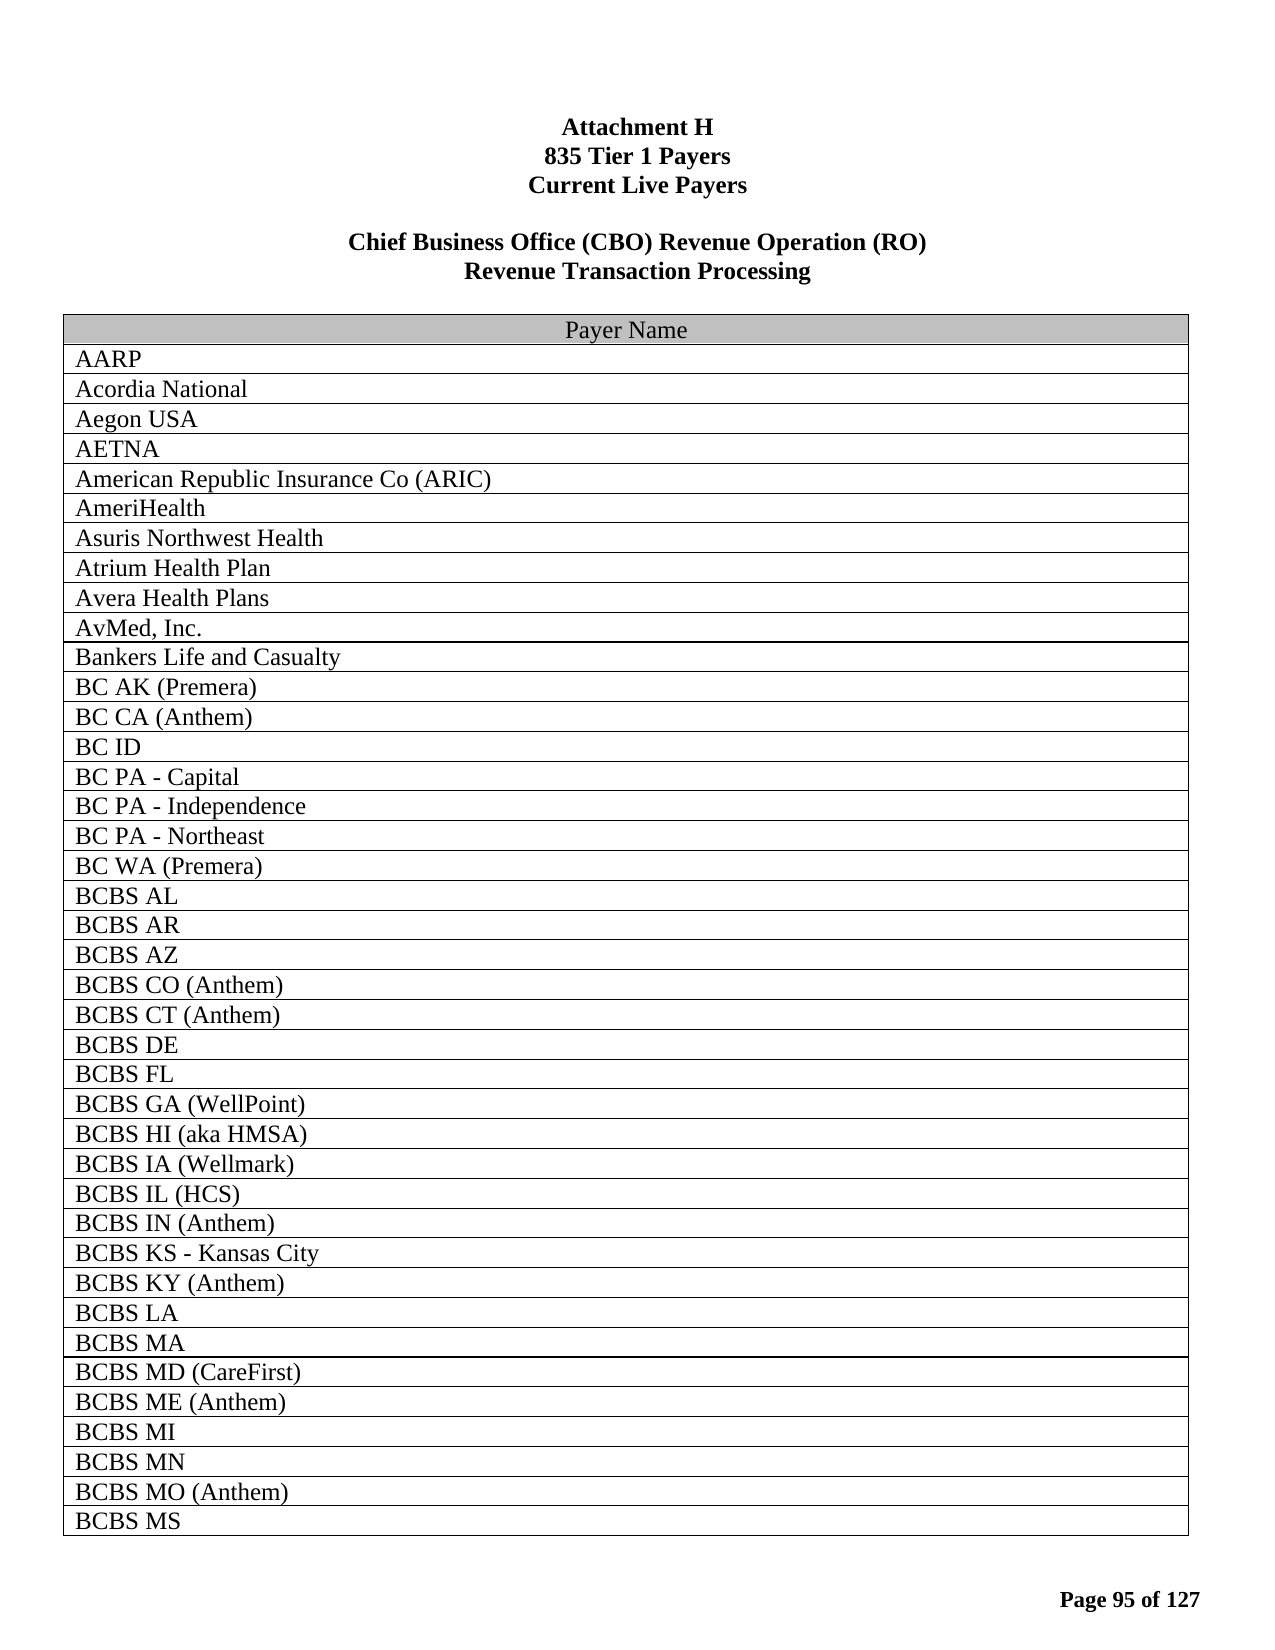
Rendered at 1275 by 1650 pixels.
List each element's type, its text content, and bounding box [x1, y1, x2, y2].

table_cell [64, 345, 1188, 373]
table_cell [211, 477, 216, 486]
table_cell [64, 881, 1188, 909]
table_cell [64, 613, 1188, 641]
text Revenue Transaction Processing [75, 256, 1200, 285]
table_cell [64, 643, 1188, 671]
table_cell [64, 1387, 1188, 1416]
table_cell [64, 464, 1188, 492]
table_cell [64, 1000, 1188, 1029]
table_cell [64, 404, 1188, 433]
text 835 Tier 1 Payers [75, 141, 1200, 170]
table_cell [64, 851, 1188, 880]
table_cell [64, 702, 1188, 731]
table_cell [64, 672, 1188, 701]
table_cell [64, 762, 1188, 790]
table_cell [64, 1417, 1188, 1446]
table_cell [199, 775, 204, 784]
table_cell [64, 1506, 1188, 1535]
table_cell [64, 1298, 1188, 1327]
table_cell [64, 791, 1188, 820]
text Current Live Payers [75, 170, 1200, 199]
text Attachment H [75, 112, 1200, 141]
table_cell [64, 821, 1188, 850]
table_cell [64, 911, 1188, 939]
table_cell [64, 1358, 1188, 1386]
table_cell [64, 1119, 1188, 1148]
text Chief Business Office (CBO) Revenue Operation (RO) [75, 227, 1200, 256]
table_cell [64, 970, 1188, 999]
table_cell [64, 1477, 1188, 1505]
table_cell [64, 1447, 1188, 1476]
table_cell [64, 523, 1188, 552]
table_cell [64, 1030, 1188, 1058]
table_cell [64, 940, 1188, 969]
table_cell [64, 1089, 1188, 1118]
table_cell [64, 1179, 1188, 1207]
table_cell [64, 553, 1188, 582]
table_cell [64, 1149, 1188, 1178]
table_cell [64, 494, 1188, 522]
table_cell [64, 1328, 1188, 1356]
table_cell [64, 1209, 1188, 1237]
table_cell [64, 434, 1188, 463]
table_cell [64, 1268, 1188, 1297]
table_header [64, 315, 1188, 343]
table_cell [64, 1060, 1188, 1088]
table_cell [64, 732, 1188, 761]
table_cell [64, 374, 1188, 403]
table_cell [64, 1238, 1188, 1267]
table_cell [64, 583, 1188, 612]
